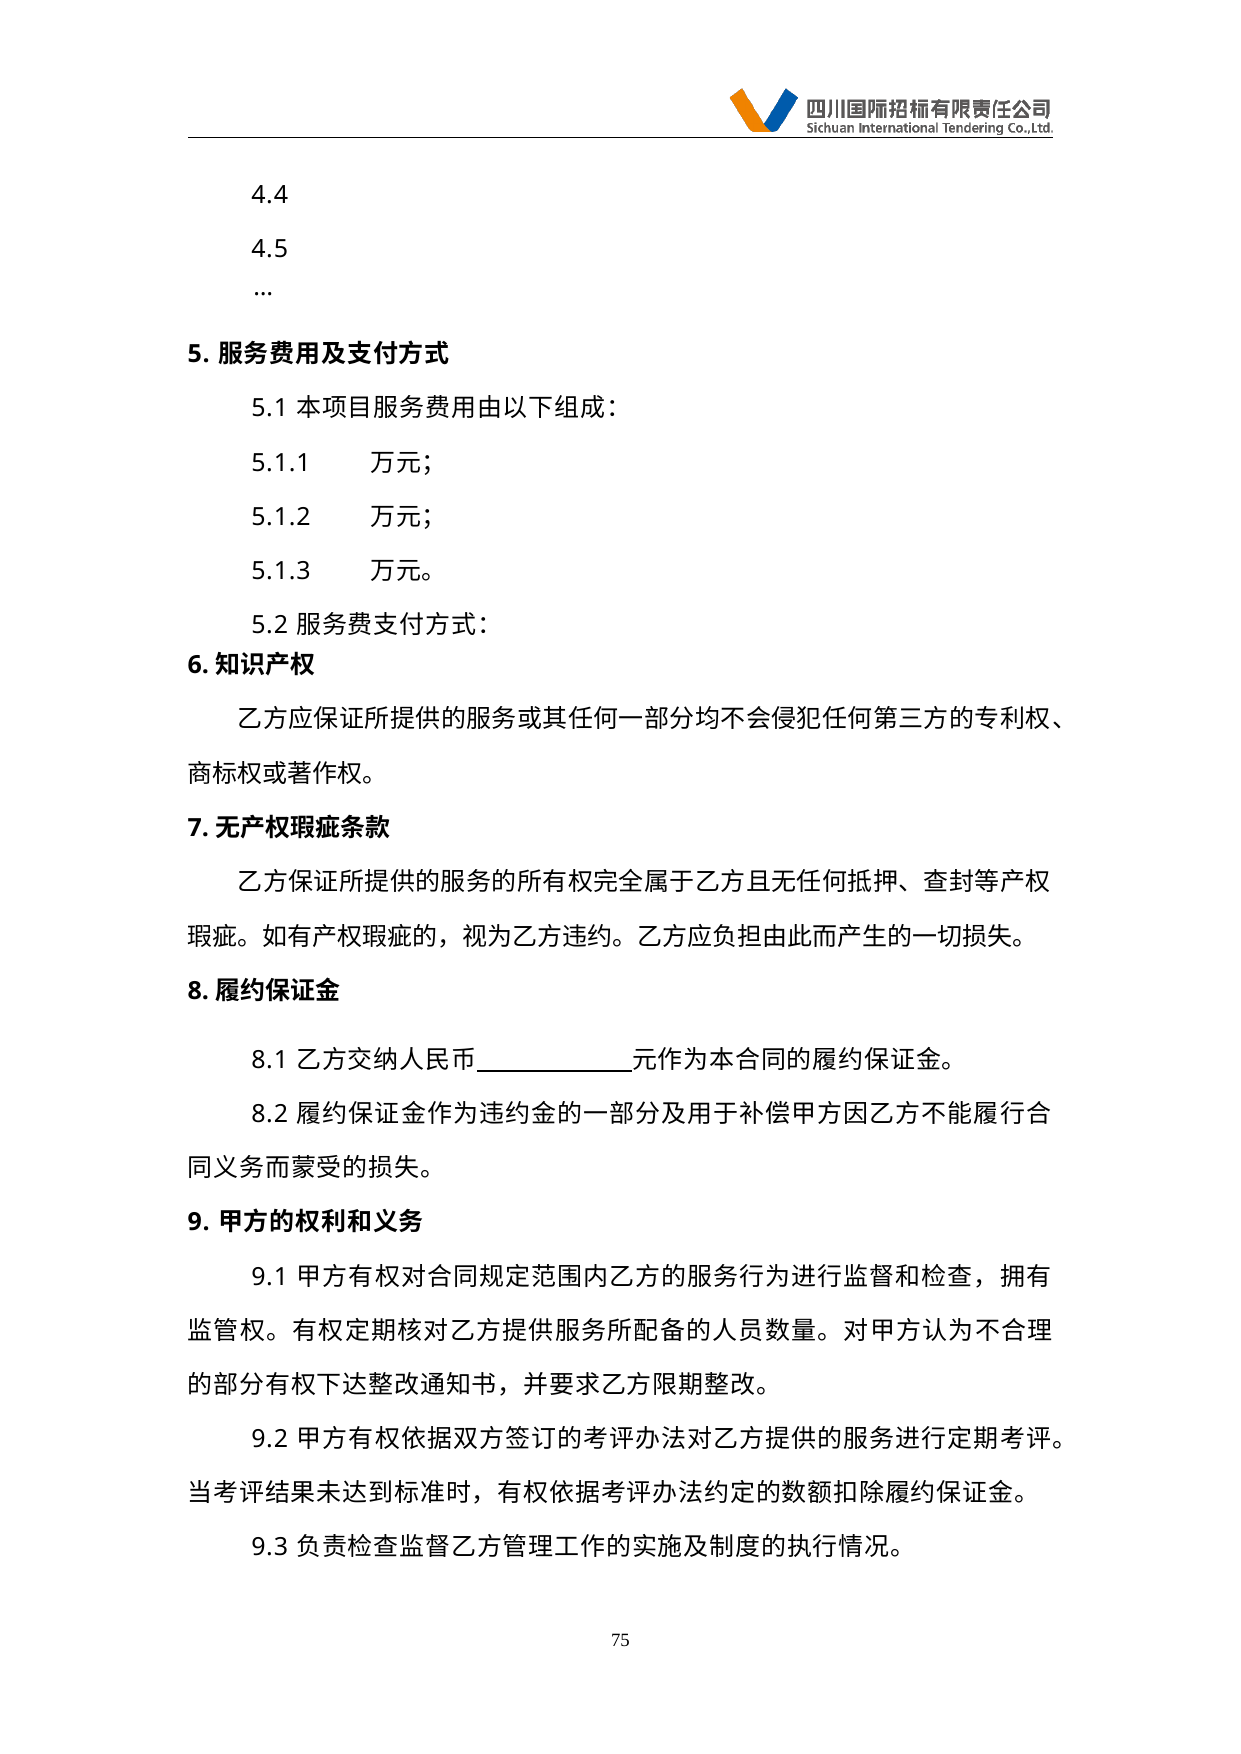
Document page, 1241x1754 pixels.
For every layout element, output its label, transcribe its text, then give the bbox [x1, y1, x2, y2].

text … [187, 268, 1053, 302]
text 4.5 [187, 214, 1053, 268]
picture [729, 88, 1053, 135]
text 9.2 甲方有权依据双方签订的考评办法对乙方提供的服务进行定期考评。当考评结果未达到标准时，有权依据考评办法约定的数额扣除履约保证金。 [187, 1404, 1053, 1512]
text 6. 知识产权 [187, 644, 1053, 681]
text 5.2 服务费支付方式： [187, 590, 1053, 644]
text 4.4 [187, 160, 1053, 214]
text 9. 甲方的权利和义务 [187, 1187, 1053, 1242]
text 9.1 甲方有权对合同规定范围内乙方的服务行为进行监督和检查，拥有监管权。有权定期核对乙方提供服务所配备的人员数量。对甲方认为不合理的部分有权下达整改通知书，并要求乙方限期整改。 [187, 1242, 1053, 1404]
text 8.2 履约保证金作为违约金的一部分及用于补偿甲方因乙方不能履行合同义务而蒙受的损失。 [187, 1079, 1053, 1187]
text 5.1.1 万元； [187, 428, 1053, 482]
text 乙方应保证所提供的服务或其任何一部分均不会侵犯任何第三方的专利权、商标权或著作权。 [187, 699, 1053, 789]
text 9.3 负责检查监督乙方管理工作的实施及制度的执行情况。 [187, 1512, 1053, 1567]
text 5.1.2 万元； [187, 482, 1053, 536]
text 7. 无产权瑕疵条款 [187, 807, 1053, 844]
text 5.1 本项目服务费用由以下组成： [187, 373, 1053, 428]
text 8. 履约保证金 [187, 971, 1053, 1007]
text 5.1.3 万元。 [187, 536, 1053, 590]
text 5. 服务费用及支付方式 [187, 319, 1053, 373]
text 8.1 乙方交纳人民币 元作为本合同的履约保证金。 [187, 1025, 1053, 1079]
text 乙方保证所提供的服务的所有权完全属于乙方且无任何抵押、查封等产权瑕疵。如有产权瑕疵的，视为乙方违约。乙方应负担由此而产生的一切损失。 [187, 862, 1053, 952]
